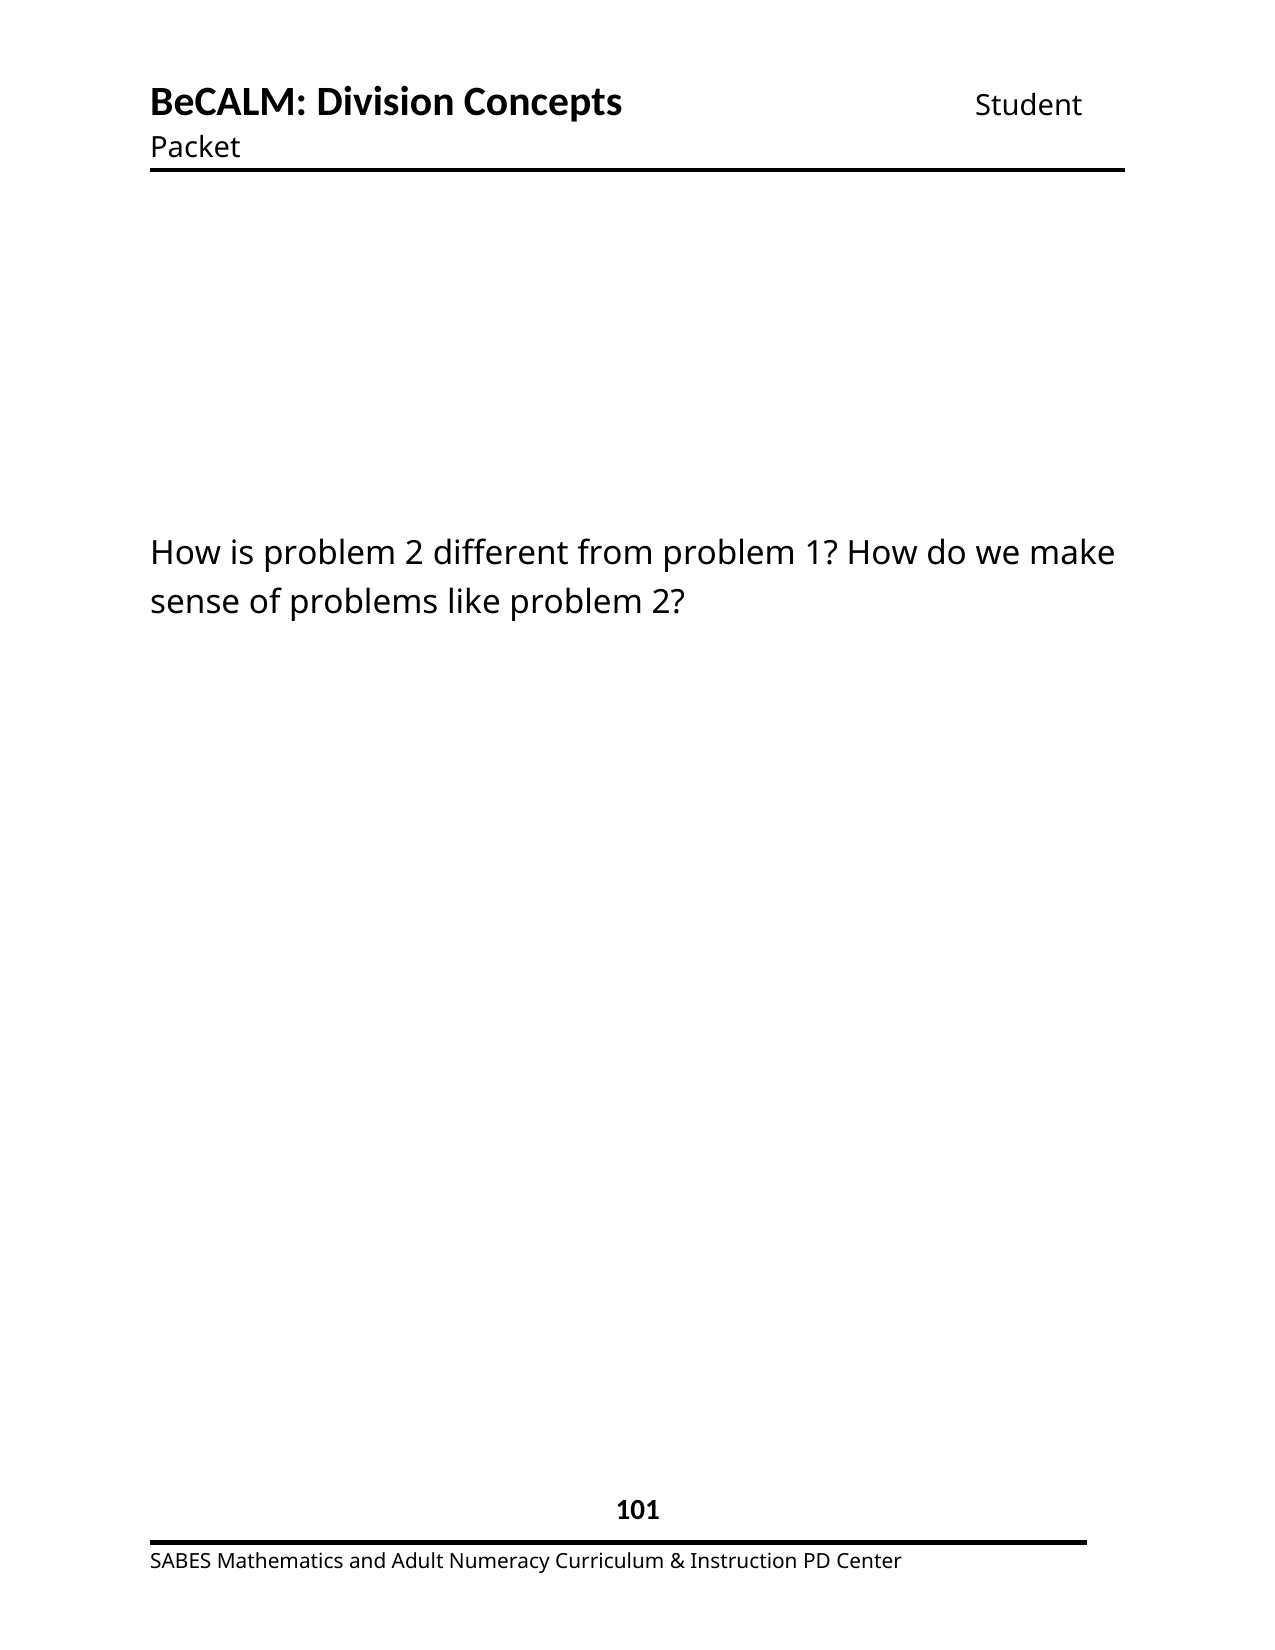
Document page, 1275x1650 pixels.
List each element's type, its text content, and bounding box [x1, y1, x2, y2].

text How is problem 2 different from problem 1? How do we make sense of problems like problem 2? [150, 528, 1125, 623]
